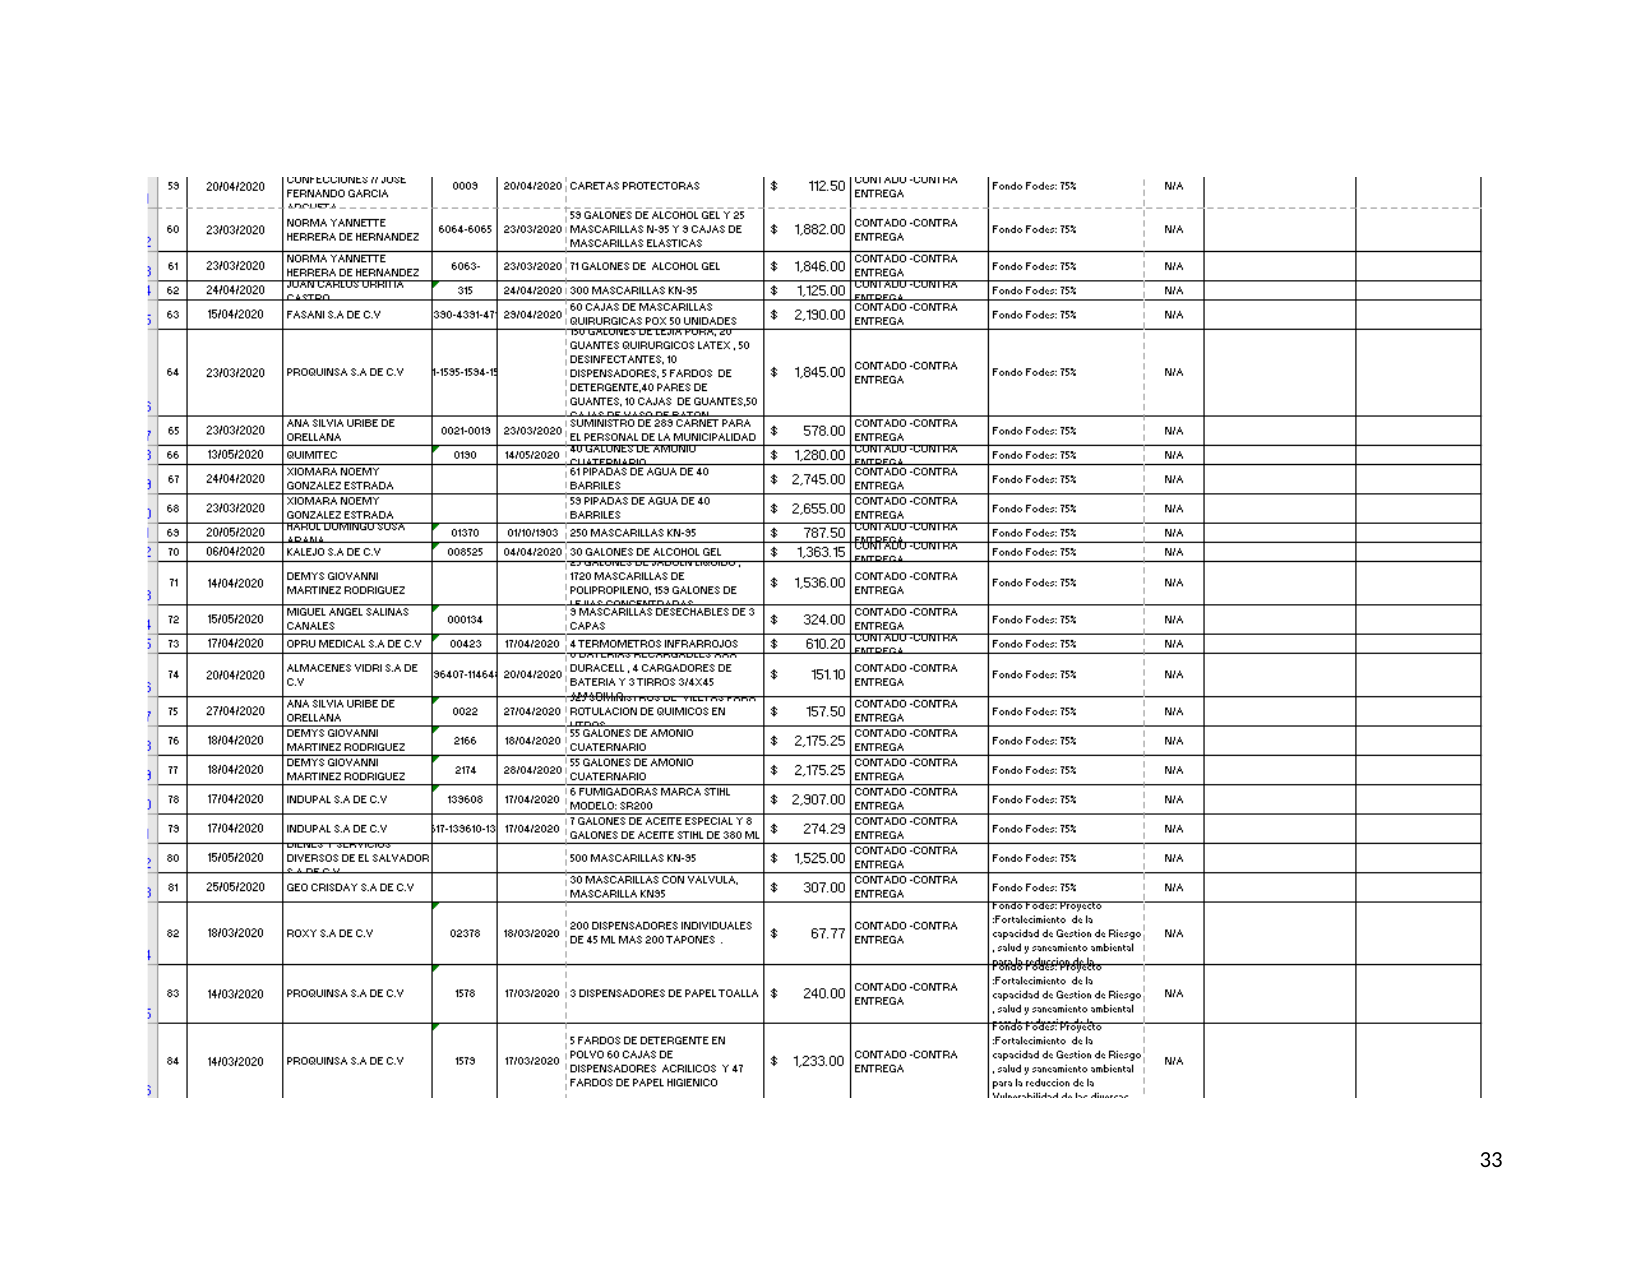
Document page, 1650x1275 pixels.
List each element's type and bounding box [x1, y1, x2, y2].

picture [147, 177, 1483, 1098]
